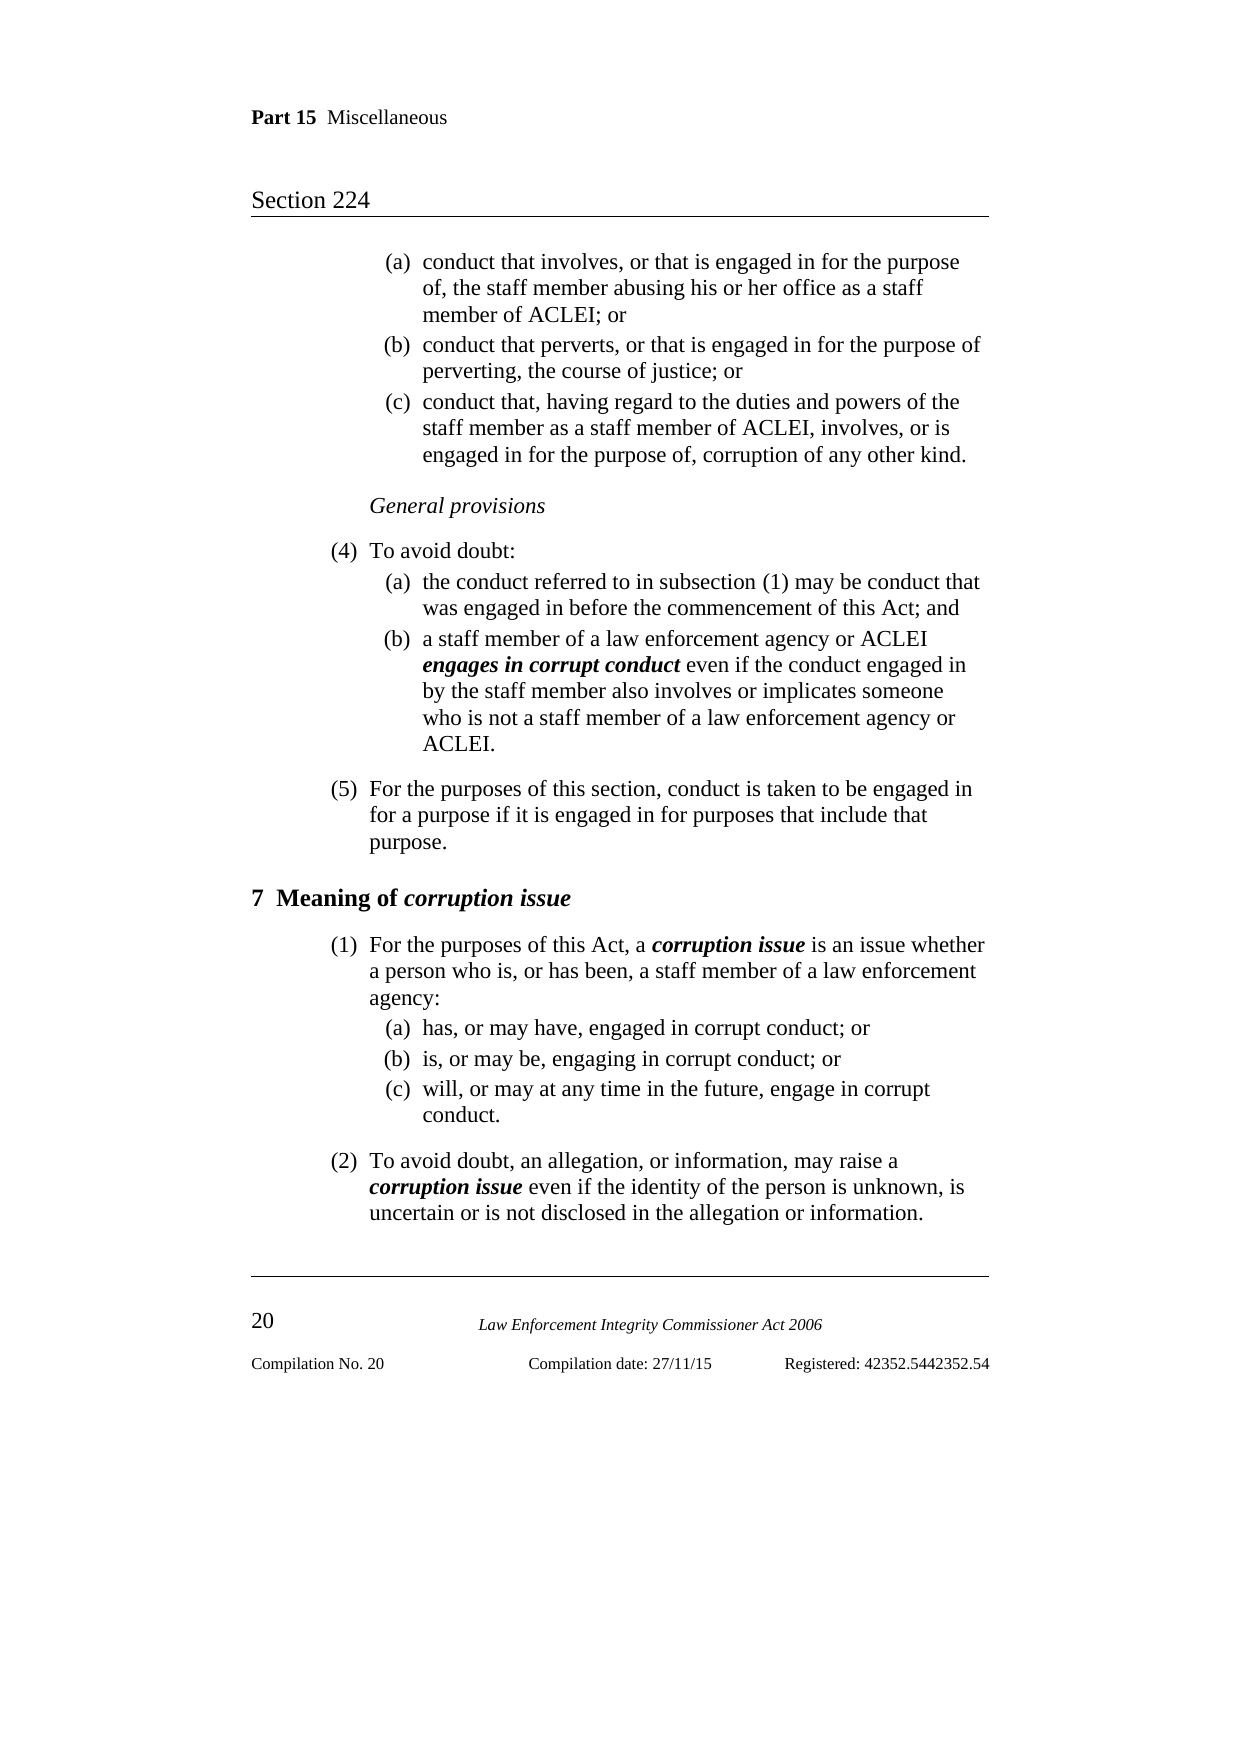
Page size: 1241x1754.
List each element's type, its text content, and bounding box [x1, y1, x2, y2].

text (2) To avoid doubt, an allegation, or information, may raise a corruption issue even if the identity of the person is unknown, is uncertain or is not disclosed in the allegation or information. [251, 1147, 989, 1226]
text (c) conduct that, having regard to the duties and powers of the staff member as a staff member of ACLEI, involves, or is engaged in for the purpose of, corruption of any other kind. [251, 388, 989, 467]
text (c) will, or may at any time in the future, engage in corrupt conduct. [251, 1075, 989, 1128]
text (b) conduct that perverts, or that is engaged in for the purpose of perverting, the course of justice; or [251, 331, 989, 384]
text (b) is, or may be, engaging in corrupt conduct; or [251, 1045, 989, 1071]
text (4) To avoid doubt: [251, 537, 989, 564]
text (a) conduct that involves, or that is engaged in for the purpose of, the staff member abusing his or her office as a staff member of ACLEI; or [251, 248, 989, 327]
text (a) the conduct referred to in subsection (1) may be conduct that was engaged in before the commencement of this Act; and [251, 568, 989, 621]
text (b) a staff member of a law enforcement agency or ACLEI engages in corrupt conduct even if the conduct engaged in by the staff member also involves or implicates someone who is not a staff member of a law enforcement agency or ACLEI. [251, 625, 989, 756]
text (5) For the purposes of this section, conduct is taken to be engaged in for a purpose if it is engaged in for purposes that include that purpose. [251, 775, 989, 854]
text (1) For the purposes of this Act, a corruption issue is an issue whether a person who is, or has been, a staff member of a law enforcement agency: [251, 931, 989, 1010]
text (a) has, or may have, engaged in corrupt conduct; or [251, 1014, 989, 1041]
text 7 Meaning of corruption issue [251, 883, 989, 912]
text General provisions [369, 492, 989, 518]
